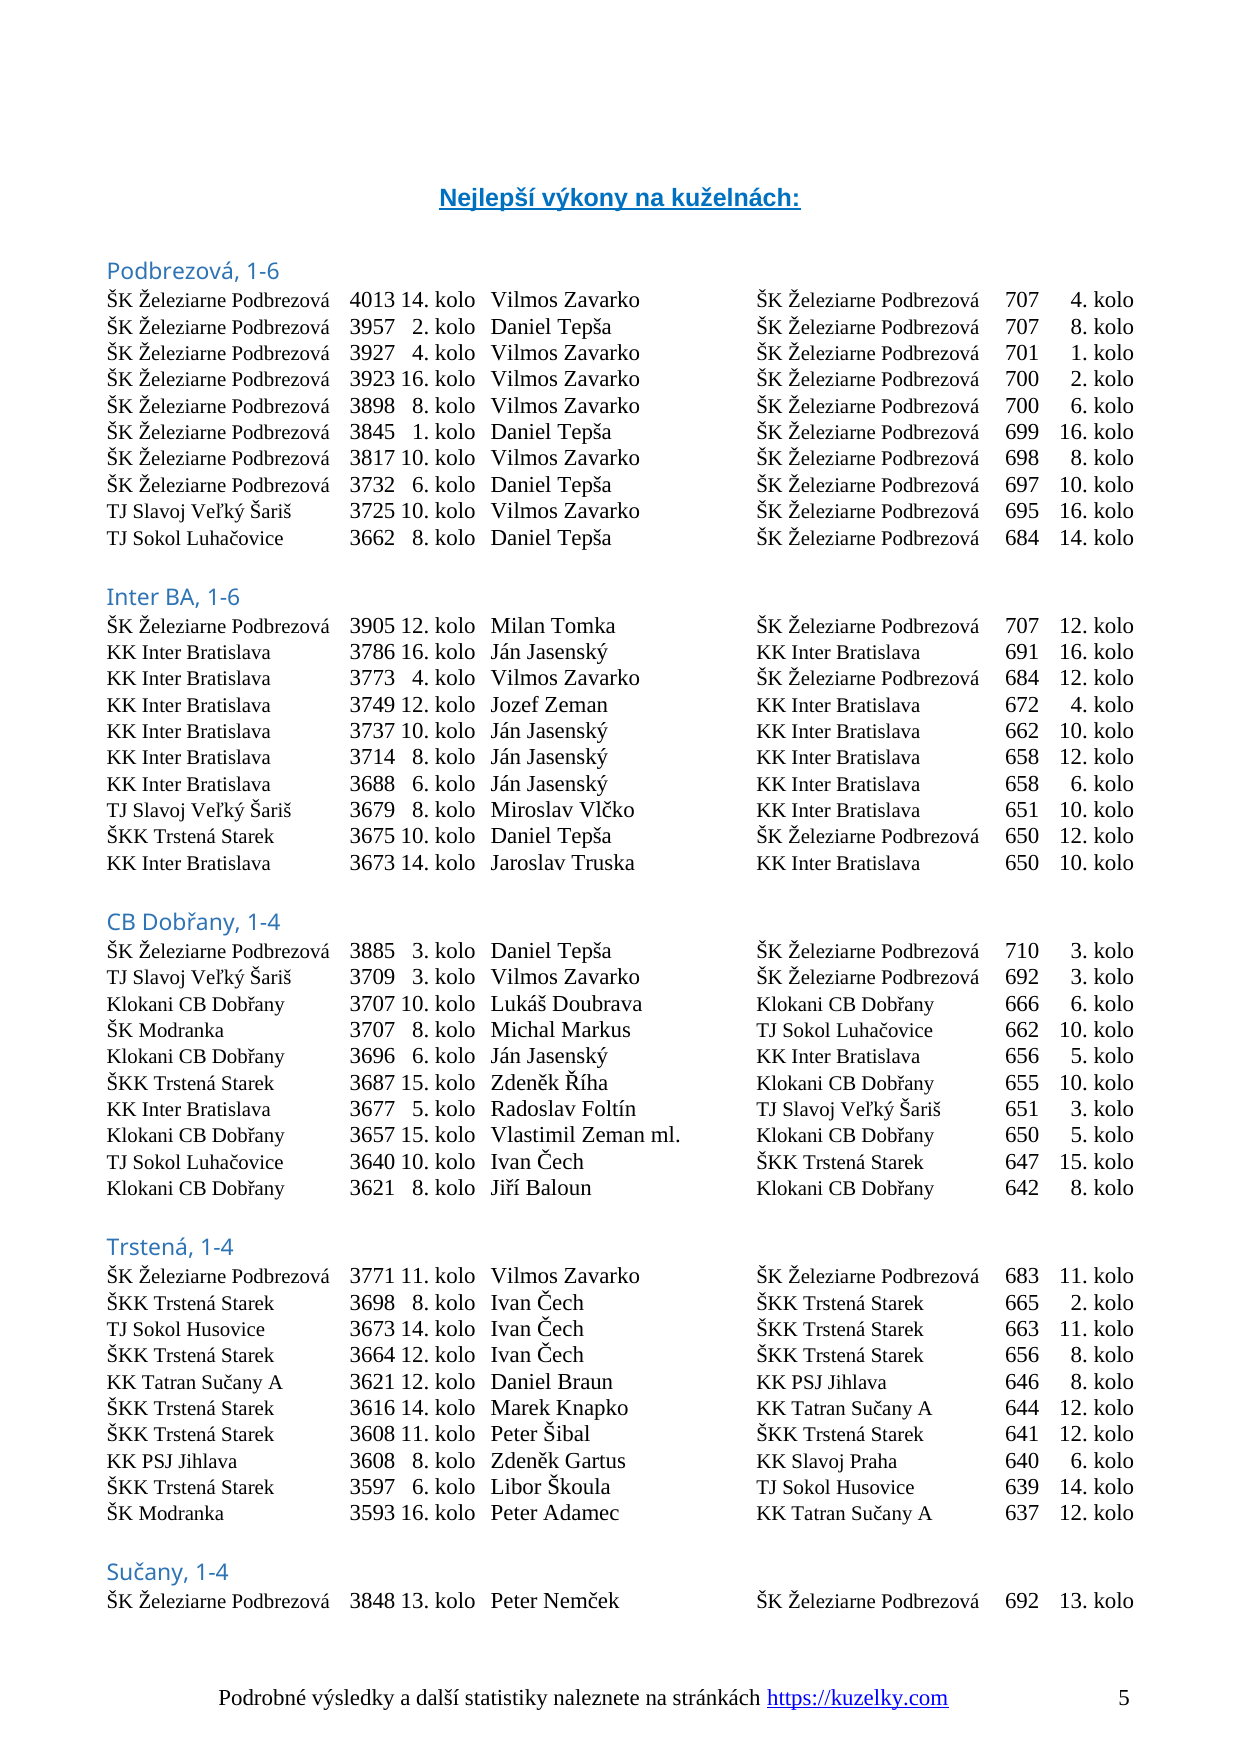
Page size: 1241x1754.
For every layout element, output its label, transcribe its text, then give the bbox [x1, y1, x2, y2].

text KK PSJ Jihlava 3608 8. kolo Zdeněk Gartus KK Slavoj Praha 640 6. kolo [106, 1447, 1134, 1473]
text ŠK Železiarne Podbrezová 3885 3. kolo Daniel Tepša ŠK Železiarne Podbrezová 710 3. kolo [106, 937, 1134, 963]
subtitle CB Dobřany, 1-4 [106, 906, 1134, 937]
text KK Inter Bratislava 3737 10. kolo Ján Jasenský KK Inter Bratislava 662 10. kolo [106, 717, 1134, 743]
text ŠKK Trstená Starek 3608 11. kolo Peter Šibal ŠKK Trstená Starek 641 12. kolo [106, 1420, 1134, 1447]
text TJ Slavoj Veľký Šariš 3709 3. kolo Vilmos Zavarko ŠK Železiarne Podbrezová 692 3. kolo [106, 963, 1134, 990]
text TJ Slavoj Veľký Šariš 3725 10. kolo Vilmos Zavarko ŠK Železiarne Podbrezová 695 16. kolo [106, 497, 1134, 523]
text ŠKK Trstená Starek 3664 12. kolo Ivan Čech ŠKK Trstená Starek 656 8. kolo [106, 1341, 1134, 1368]
text ŠKK Trstená Starek 3616 14. kolo Marek Knapko KK Tatran Sučany A 644 12. kolo [106, 1394, 1134, 1420]
text ŠK Železiarne Podbrezová 3817 10. kolo Vilmos Zavarko ŠK Železiarne Podbrezová 698 8. kolo [106, 444, 1134, 471]
text TJ Sokol Husovice 3673 14. kolo Ivan Čech ŠKK Trstená Starek 663 11. kolo [106, 1315, 1134, 1341]
text ŠKK Trstená Starek 3597 6. kolo Libor Škoula TJ Sokol Husovice 639 14. kolo [106, 1473, 1134, 1499]
text ŠK Železiarne Podbrezová 3923 16. kolo Vilmos Zavarko ŠK Železiarne Podbrezová 700 2. kolo [106, 365, 1134, 392]
text ŠKK Trstená Starek 3698 8. kolo Ivan Čech ŠKK Trstená Starek 665 2. kolo [106, 1289, 1134, 1315]
text ŠK Železiarne Podbrezová 3845 1. kolo Daniel Tepša ŠK Železiarne Podbrezová 699 16. kolo [106, 418, 1134, 444]
text KK Inter Bratislava 3786 16. kolo Ján Jasenský KK Inter Bratislava 691 16. kolo [106, 638, 1134, 664]
text KK Inter Bratislava 3714 8. kolo Ján Jasenský KK Inter Bratislava 658 12. kolo [106, 743, 1134, 770]
text ŠK Železiarne Podbrezová 4013 14. kolo Vilmos Zavarko ŠK Železiarne Podbrezová 707 4. kolo [106, 286, 1134, 313]
text KK Inter Bratislava 3688 6. kolo Ján Jasenský KK Inter Bratislava 658 6. kolo [106, 770, 1134, 796]
subtitle Trstená, 1-4 [106, 1231, 1134, 1262]
text ŠKK Trstená Starek 3687 15. kolo Zdeněk Říha Klokani CB Dobřany 655 10. kolo [106, 1069, 1134, 1095]
text ŠK Železiarne Podbrezová 3771 11. kolo Vilmos Zavarko ŠK Železiarne Podbrezová 683 11. kolo [106, 1262, 1134, 1289]
text ŠK Železiarne Podbrezová 3848 13. kolo Peter Nemček ŠK Železiarne Podbrezová 692 13. kolo [106, 1588, 1134, 1614]
subtitle Sučany, 1-4 [106, 1556, 1134, 1588]
text Nejlepší výkony na kuželnách: [94, 183, 1145, 212]
text Klokani CB Dobřany 3696 6. kolo Ján Jasenský KK Inter Bratislava 656 5. kolo [106, 1042, 1134, 1069]
text TJ Slavoj Veľký Šariš 3679 8. kolo Miroslav Vlčko KK Inter Bratislava 651 10. kolo [106, 796, 1134, 822]
text ŠKK Trstená Starek 3675 10. kolo Daniel Tepša ŠK Železiarne Podbrezová 650 12. kolo [106, 822, 1134, 849]
subtitle Podbrezová, 1-6 [106, 255, 1134, 286]
text ŠK Modranka 3707 8. kolo Michal Markus TJ Sokol Luhačovice 662 10. kolo [106, 1016, 1134, 1042]
text Klokani CB Dobřany 3621 8. kolo Jiří Baloun Klokani CB Dobřany 642 8. kolo [106, 1174, 1134, 1201]
text ŠK Železiarne Podbrezová 3927 4. kolo Vilmos Zavarko ŠK Železiarne Podbrezová 701 1. kolo [106, 339, 1134, 365]
subtitle Inter BA, 1-6 [106, 580, 1134, 612]
text TJ Sokol Luhačovice 3640 10. kolo Ivan Čech ŠKK Trstená Starek 647 15. kolo [106, 1148, 1134, 1174]
text ŠK Železiarne Podbrezová 3957 2. kolo Daniel Tepša ŠK Železiarne Podbrezová 707 8. kolo [106, 313, 1134, 339]
text Klokani CB Dobřany 3707 10. kolo Lukáš Doubrava Klokani CB Dobřany 666 6. kolo [106, 990, 1134, 1016]
text Klokani CB Dobřany 3657 15. kolo Vlastimil Zeman ml. Klokani CB Dobřany 650 5. kolo [106, 1121, 1134, 1148]
text ŠK Železiarne Podbrezová 3732 6. kolo Daniel Tepša ŠK Železiarne Podbrezová 697 10. kolo [106, 471, 1134, 497]
text TJ Sokol Luhačovice 3662 8. kolo Daniel Tepša ŠK Železiarne Podbrezová 684 14. kolo [106, 523, 1134, 550]
text ŠK Modranka 3593 16. kolo Peter Adamec KK Tatran Sučany A 637 12. kolo [106, 1499, 1134, 1526]
text ŠK Železiarne Podbrezová 3898 8. kolo Vilmos Zavarko ŠK Železiarne Podbrezová 700 6. kolo [106, 392, 1134, 418]
text KK Inter Bratislava 3677 5. kolo Radoslav Foltín TJ Slavoj Veľký Šariš 651 3. kolo [106, 1095, 1134, 1121]
text KK Tatran Sučany A 3621 12. kolo Daniel Braun KK PSJ Jihlava 646 8. kolo [106, 1368, 1134, 1394]
text KK Inter Bratislava 3773 4. kolo Vilmos Zavarko ŠK Železiarne Podbrezová 684 12. kolo [106, 664, 1134, 691]
text ŠK Železiarne Podbrezová 3905 12. kolo Milan Tomka ŠK Železiarne Podbrezová 707 12. kolo [106, 612, 1134, 638]
text KK Inter Bratislava 3749 12. kolo Jozef Zeman KK Inter Bratislava 672 4. kolo [106, 691, 1134, 717]
text KK Inter Bratislava 3673 14. kolo Jaroslav Truska KK Inter Bratislava 650 10. kolo [106, 849, 1134, 875]
